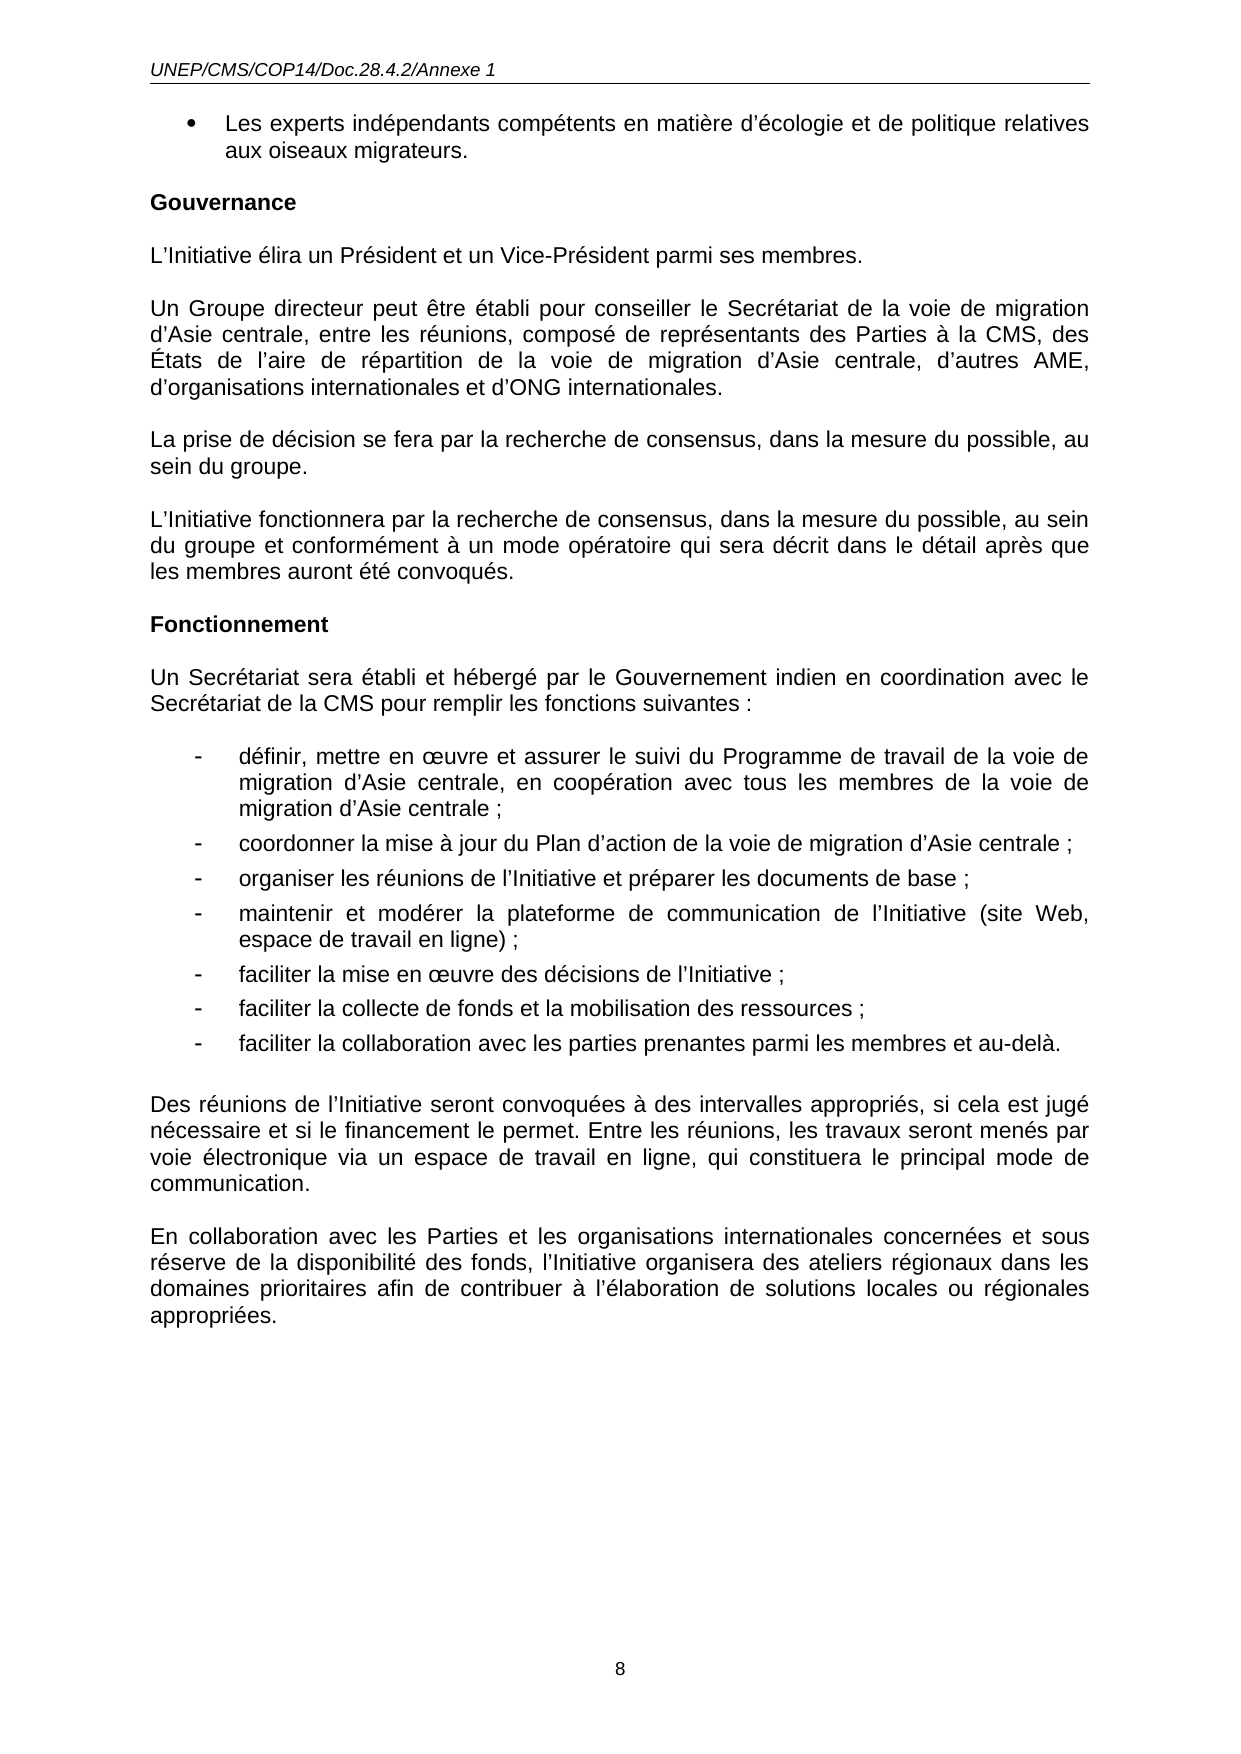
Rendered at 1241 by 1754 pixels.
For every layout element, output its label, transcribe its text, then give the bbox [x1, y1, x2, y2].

list faciliter la mise en œuvre des décisions de l’Initiative ; [194, 961, 1090, 987]
list faciliter la collecte de fonds et la mobilisation des ressources ; [194, 995, 1090, 1022]
text Un Groupe directeur peut être établi pour conseiller le Secrétariat de la voie de migration d’Asie centrale, entre les réunions, composé de représentants des Parties à la CMS, des États de l’aire de répartition de la voie de migration d’Asie centrale, d’autres AME, d’organisations internationales et d’ONG internationales. [150, 295, 1090, 400]
text Fonctionnement [150, 611, 1090, 637]
text L’Initiative élira un Président et un Vice-Président parmi ses membres. [150, 242, 1090, 268]
text Des réunions de l’Initiative seront convoquées à des intervalles appropriés, si cela est jugé nécessaire et si le financement le permet. Entre les réunions, les travaux seront menés par voie électronique via un espace de travail en ligne, qui constituera le principal mode de communication. [150, 1091, 1090, 1196]
list coordonner la mise à jour du Plan d’action de la voie de migration d’Asie centrale ; [194, 830, 1090, 856]
list définir, mettre en œuvre et assurer le suivi du Programme de travail de la voie de migration d’Asie centrale, en coopération avec tous les membres de la voie de migration d’Asie centrale ; [194, 743, 1090, 822]
text Gouvernance [150, 189, 1090, 216]
text L’Initiative fonctionnera par la recherche de consensus, dans la mesure du possible, au sein du groupe et conformément à un mode opératoire qui sera décrit dans le détail après que les membres auront été convoqués. [150, 506, 1090, 584]
list Les experts indépendants compétents en matière d’écologie et de politique relatives aux oiseaux migrateurs. [187, 110, 1090, 163]
text Un Secrétariat sera établi et hébergé par le Gouvernement indien en coordination avec le Secrétariat de la CMS pour remplir les fonctions suivantes : [150, 664, 1090, 716]
text La prise de décision se fera par la recherche de consensus, dans la mesure du possible, au sein du groupe. [150, 426, 1090, 479]
list faciliter la collaboration avec les parties prenantes parmi les membres et au-delà. [194, 1030, 1090, 1056]
list maintenir et modérer la plateforme de communication de l’Initiative (site Web, espace de travail en ligne) ; [194, 899, 1090, 952]
list organiser les réunions de l’Initiative et préparer les documents de base ; [194, 865, 1090, 891]
text En collaboration avec les Parties et les organisations internationales concernées et sous réserve de la disponibilité des fonds, l’Initiative organisera des ateliers régionaux dans les domaines prioritaires afin de contribuer à l’élaboration de solutions locales ou régionales appropriées. [150, 1223, 1090, 1328]
